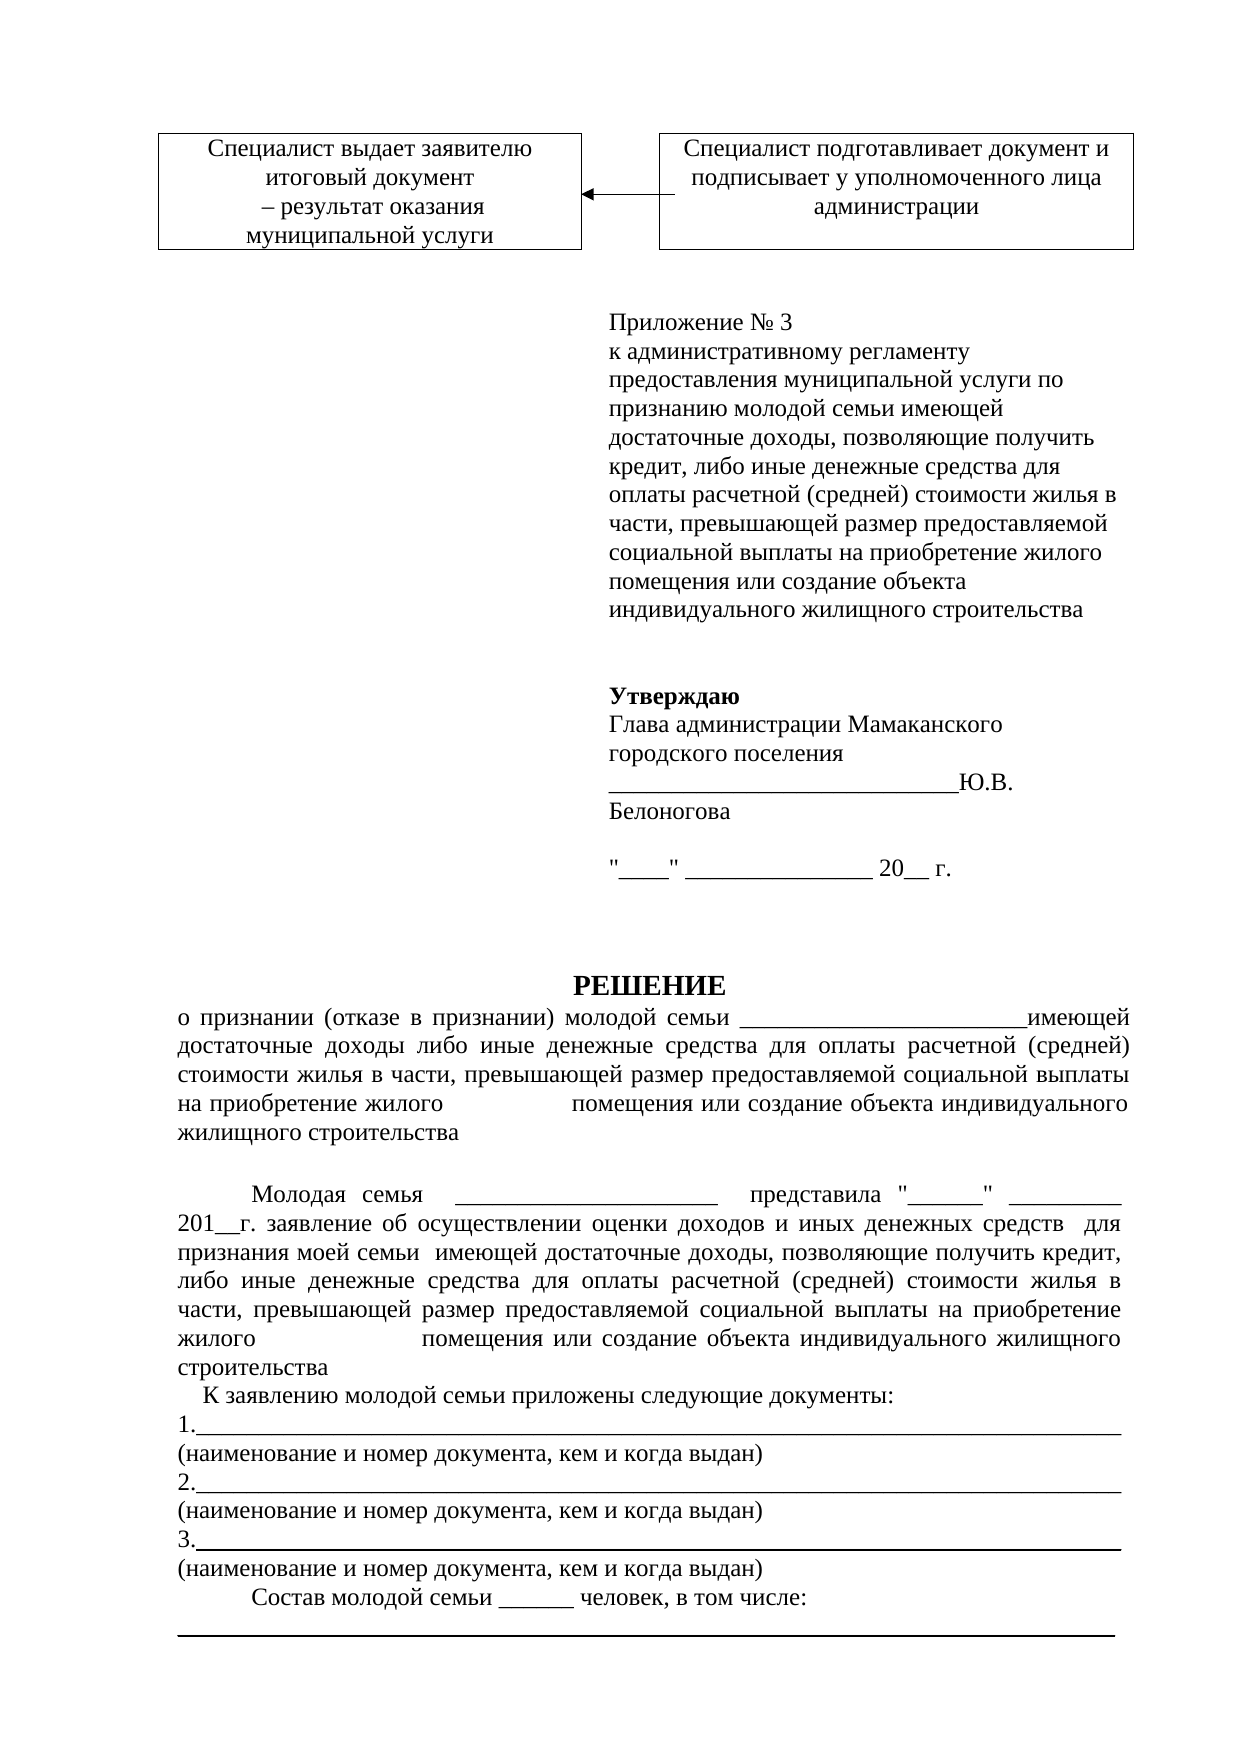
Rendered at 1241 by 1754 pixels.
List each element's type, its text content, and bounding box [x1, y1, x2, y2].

text Молодая семья _____________________ представила "______" _________ 201__г. заявление об осуществлении оценки доходов и иных денежных средств для признания моей семьи имеющей достаточные доходы, позволяющие получить кредит, либо иные денежные средства для оплаты расчетной (средней) стоимости жилья в части, превышающей размер предоставляемой социальной выплаты на приобретение жилого помещения или создание объекта индивидуального жилищного строительства [177, 1179, 1122, 1380]
text к административному регламенту предоставления муниципальной услуги по признанию молодой семьи имеющей достаточные доходы, позволяющие получить кредит, либо иные денежные средства для оплаты расчетной (средней) стоимости жилья в части, превышающей размер предоставляемой социальной выплаты на приобретение жилого помещения или создание объекта индивидуального жилищного строительства [608, 336, 1122, 623]
text 1.__________________________________________________________________________ (наименование и номер документа, кем и когда выдан) [177, 1409, 1122, 1467]
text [177, 1610, 1122, 1639]
table_header Специалист выдает заявителю итоговый документ – результат оказания муниципальной услуги [159, 134, 581, 248]
text ____________________________Ю.В. Белоногова [608, 767, 1122, 824]
text Глава администрации Мамаканского городского поселения [608, 709, 1122, 767]
text К заявлению молодой семьи приложены следующие документы: [177, 1380, 1122, 1409]
table_header [582, 133, 659, 194]
text "____" _______________ 20__ г. [608, 853, 1122, 882]
text о признании (отказе в признании) молодой семьи _______________________имеющей достаточные доходы либо иные денежные средства для оплаты расчетной (средней) стоимости жилья в части, превышающей размер предоставляемой социальной выплаты на приобретение жилого помещения или создание объекта индивидуального жилищного строительства [177, 1002, 1131, 1146]
table_header [582, 195, 659, 248]
text Состав молодой семьи ______ человек, в том числе: [177, 1582, 1122, 1610]
text Приложение № 3 [177, 307, 1122, 336]
text 3.__________________________________________________________________________ (наименование и номер документа, кем и когда выдан) [177, 1524, 1122, 1582]
text 2.__________________________________________________________________________ (наименование и номер документа, кем и когда выдан) [177, 1467, 1122, 1524]
table_header Специалист подготавливает документ и подписывает у уполномоченного лица администрации [660, 134, 1133, 248]
text Утверждаю [608, 681, 1122, 709]
text РЕШЕНИЕ [177, 968, 1122, 1002]
